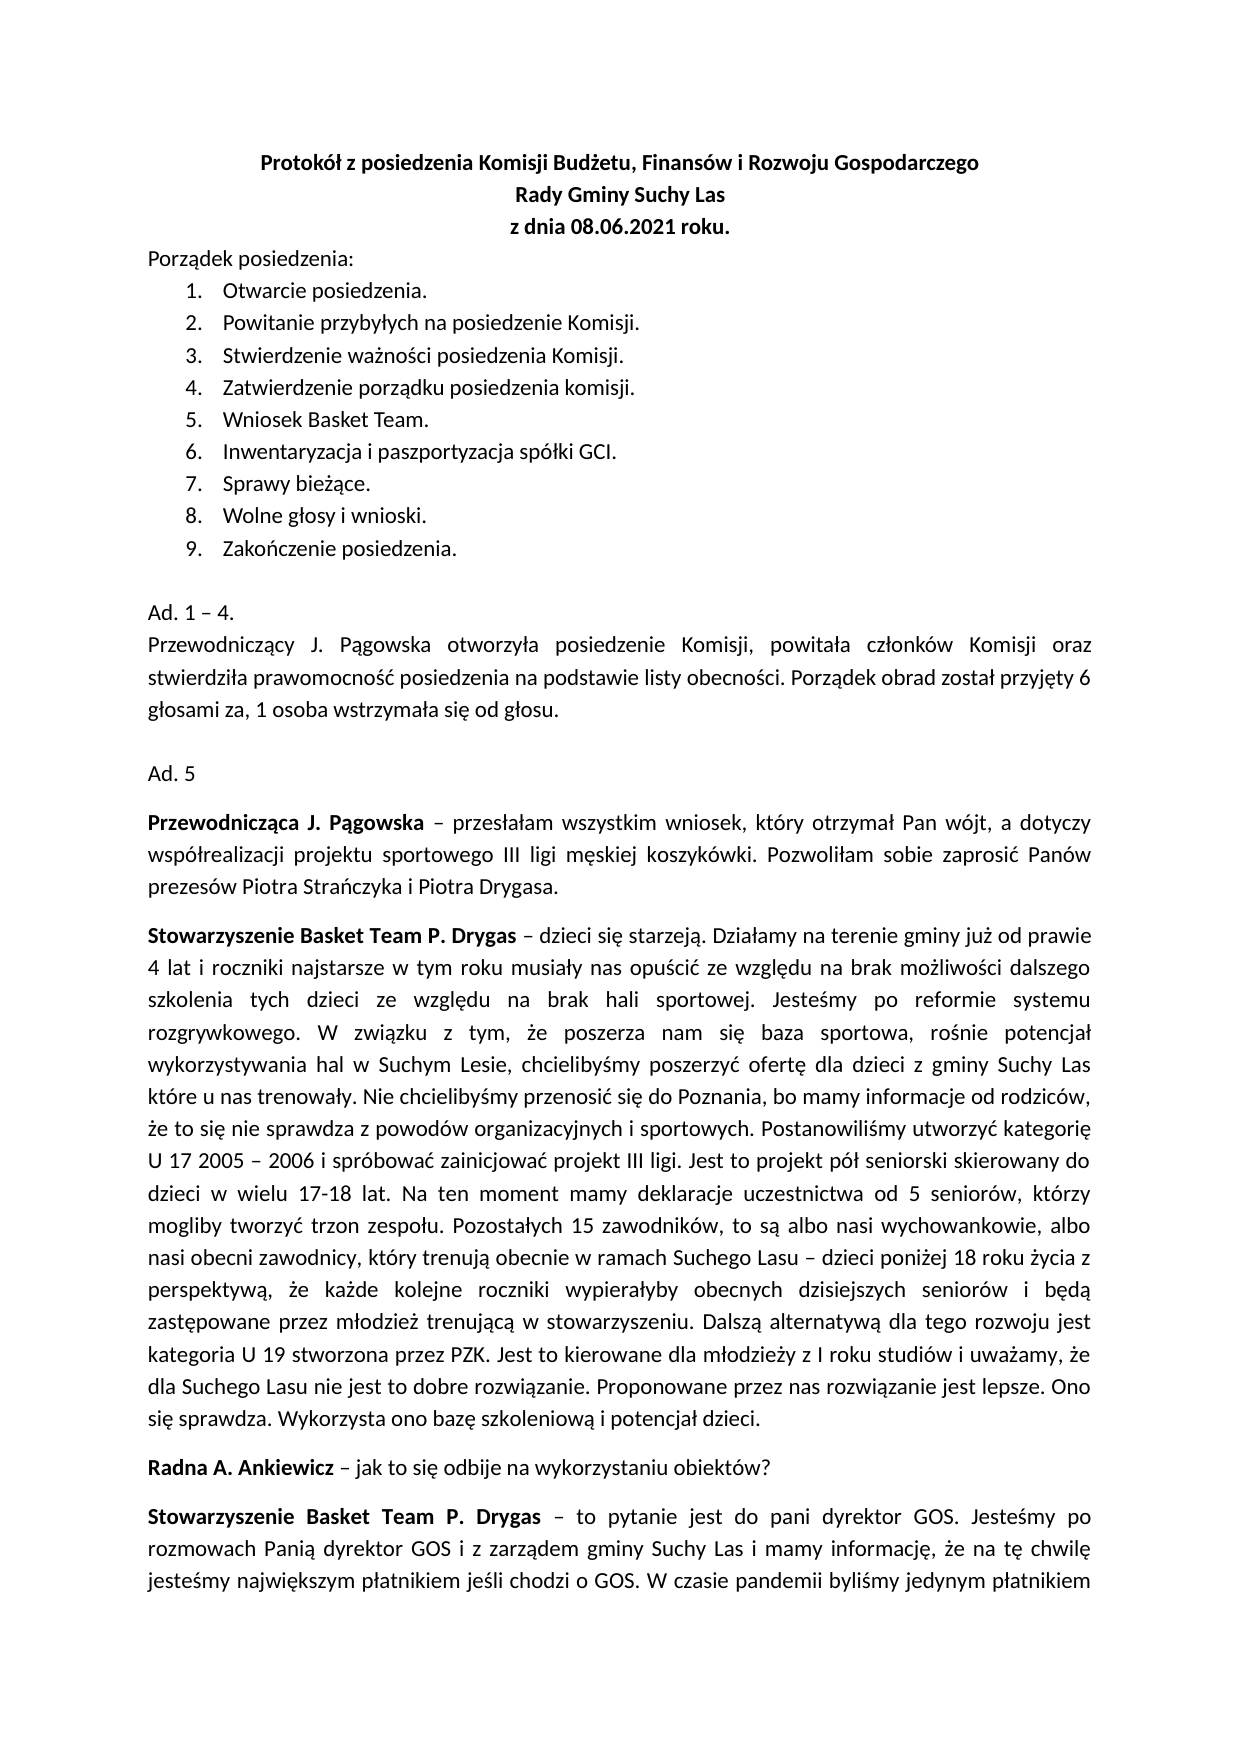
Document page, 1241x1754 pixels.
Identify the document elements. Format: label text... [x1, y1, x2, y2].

text Rady Gminy Suchy Las [148, 180, 1093, 208]
list Stwierdzenie ważności posiedzenia Komisji. [185, 341, 1093, 369]
list Inwentaryzacja i paszportyzacja spółki GCI. [185, 437, 1093, 465]
text Ad. 1 – 4. [148, 598, 1093, 626]
list Zakończenie posiedzenia. [185, 534, 1093, 562]
list Zatwierdzenie porządku posiedzenia komisji. [185, 373, 1093, 401]
list Wolne głosy i wnioski. [185, 502, 1093, 530]
list Wniosek Basket Team. [185, 405, 1093, 433]
text Porządek posiedzenia: [148, 244, 1093, 272]
text Przewodnicząca J. Pągowska – przesłałam wszystkim wniosek, który otrzymał Pan wójt, a dotyczy współrealizacji projektu sportowego III ligi męskiej koszykówki. Pozwoliłam sobie zaprosić Panów prezesów Piotra Strańczyka i Piotra Drygasa. [148, 808, 1093, 900]
text Przewodniczący J. Pągowska otworzyła posiedzenie Komisji, powitała członków Komisji oraz stwierdziła prawomocność posiedzenia na podstawie listy obecności. Porządek obrad został przyjęty 6 głosami za, 1 osoba wstrzymała się od głosu. [148, 630, 1093, 723]
list Powitanie przybyłych na posiedzenie Komisji. [185, 308, 1093, 337]
list Sprawy bieżące. [185, 469, 1093, 497]
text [148, 1502, 1093, 1594]
text Protokół z posiedzenia Komisji Budżetu, Finansów i Rozwoju Gospodarczego [148, 148, 1093, 176]
list Otwarcie posiedzenia. [185, 276, 1093, 304]
text Stowarzyszenie Basket Team P. Drygas – dzieci się starzeją. Działamy na terenie gminy już od prawie 4 lat i roczniki najstarsze w tym roku musiały nas opuścić ze względu na brak możliwości dalszego szkolenia tych dzieci ze względu na brak hali sportowej. Jesteśmy po reformie systemu rozgrywkowego. W związku z tym, że poszerza nam się baza sportowa, rośnie potencjał wykorzystywania hal w Suchym Lesie, chcielibyśmy poszerzyć ofertę dla dzieci z gminy Suchy Las które u nas trenowały. Nie chcielibyśmy przenosić się do Poznania, bo mamy informacje od rodziców, że to się nie sprawdza z powodów organizacyjnych i sportowych. Postanowiliśmy utworzyć kategorię U 17 2005 – 2006 i spróbować zainicjować projekt III ligi. Jest to projekt pół seniorski skierowany do dzieci w wielu 17-18 lat. Na ten moment mamy deklaracje uczestnictwa od 5 seniorów, którzy mogliby tworzyć trzon zespołu. Pozostałych 15 zawodników, to są albo nasi wychowankowie, albo nasi obecni zawodnicy, który trenują obecnie w ramach Suchego Lasu – dzieci poniżej 18 roku życia z perspektywą, że każde kolejne roczniki wypierałyby obecnych dzisiejszych seniorów i będą zastępowane przez młodzież trenującą w stowarzyszeniu. Dalszą alternatywą dla tego rozwoju jest kategoria U 19 stworzona przez PZK. Jest to kierowane dla młodzieży z I roku studiów i uważamy, że dla Suchego Lasu nie jest to dobre rozwiązanie. Proponowane przez nas rozwiązanie jest lepsze. Ono się sprawdza. Wykorzysta ono bazę szkoleniową i potencjał dzieci. [148, 921, 1093, 1432]
text Radna A. Ankiewicz – jak to się odbije na wykorzystaniu obiektów? [148, 1453, 1093, 1481]
text z dnia 08.06.2021 roku. [148, 212, 1093, 240]
text Ad. 5 [148, 759, 1093, 787]
